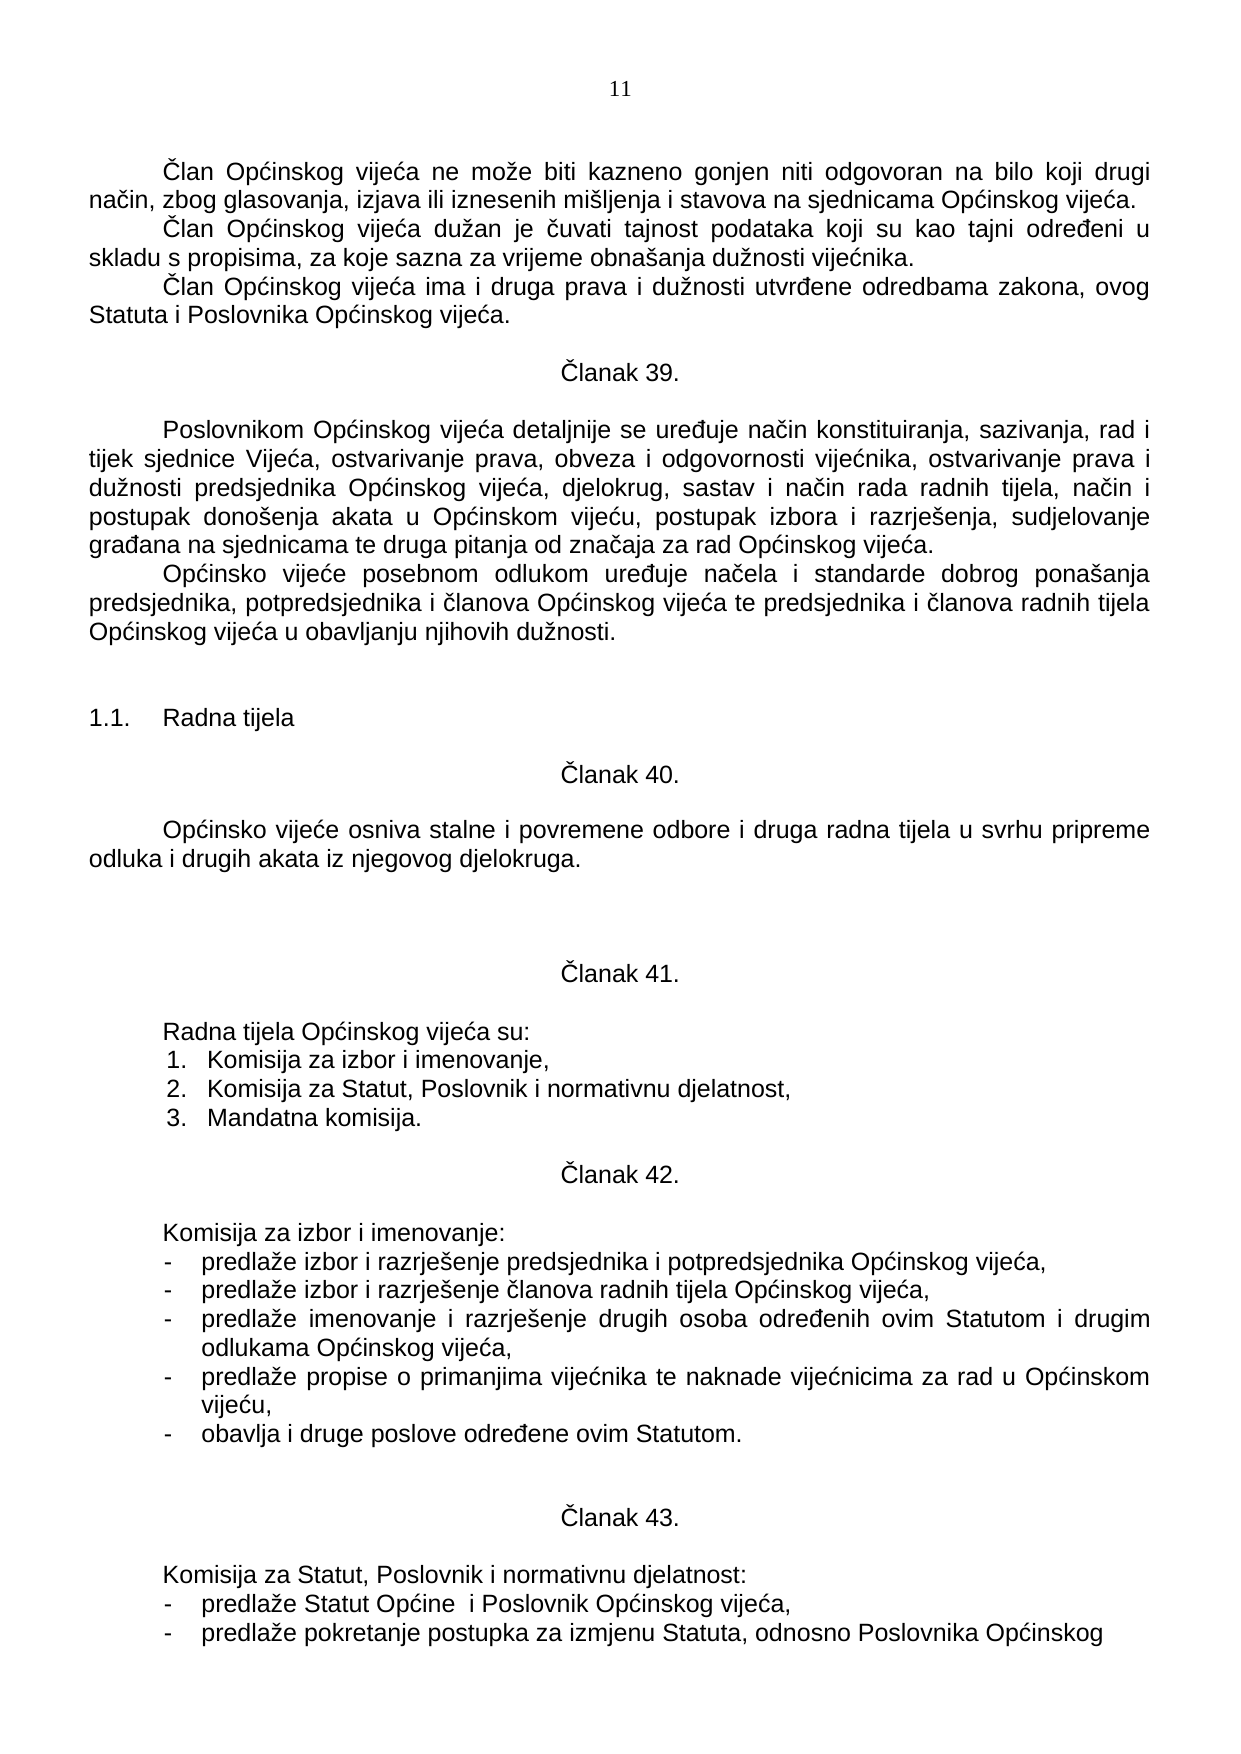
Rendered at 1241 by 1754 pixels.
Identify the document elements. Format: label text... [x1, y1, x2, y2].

text Član Općinskog vijeća ima i druga prava i dužnosti utvrđene odredbama zakona, ovog Statuta i Poslovnika Općinskog vijeća. [89, 271, 1152, 329]
list Komisija za Statut, Poslovnik i normativnu djelatnost, [166, 1074, 1152, 1103]
list predlaže propise o primanjima vijećnika te naknade vijećnicima za rad u Općinskom vijeću, [164, 1362, 1152, 1419]
list predlaže izbor i razrješenje predsjednika i potpredsjednika Općinskog vijeća, [164, 1247, 1152, 1275]
text Članak 39. [89, 358, 1152, 386]
text Članak 41. [89, 959, 1152, 988]
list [164, 1618, 1152, 1647]
text Članak 40. [89, 760, 1152, 789]
text Članak 42. [89, 1160, 1152, 1189]
list predlaže izbor i razrješenje članova radnih tijela Općinskog vijeća, [164, 1275, 1152, 1304]
text Poslovnikom Općinskog vijeća detaljnije se uređuje način konstituiranja, sazivanja, rad i tijek sjednice Vijeća, ostvarivanje prava, obveza i odgovornosti vijećnika, ostvarivanje prava i dužnosti predsjednika Općinskog vijeća, djelokrug, sastav i način rada radnih tijela, način i postupak donošenja akata u Općinskom vijeću, postupak izbora i razrješenja, sudjelovanje građana na sjednicama te druga pitanja od značaja za rad Općinskog vijeća. [89, 415, 1152, 559]
list predlaže Statut Općine i Poslovnik Općinskog vijeća, [164, 1589, 1152, 1618]
list predlaže imenovanje i razrješenje drugih osoba određenih ovim Statutom i drugim odlukama Općinskog vijeća, [164, 1304, 1152, 1362]
text Komisija za Statut, Poslovnik i normativnu djelatnost: [89, 1560, 1152, 1589]
text Općinsko vijeće osniva stalne i povremene odbore i druga radna tijela u svrhu pripreme odluka i drugih akata iz njegovog djelokruga. [89, 815, 1152, 873]
text Član Općinskog vijeća ne može biti kazneno gonjen niti odgovoran na bilo koji drugi način, zbog glasovanja, izjava ili iznesenih mišljenja i stavova na sjednicama Općinskog vijeća. [89, 156, 1152, 214]
list obavlja i druge poslove određene ovim Statutom. [164, 1419, 1152, 1448]
text Radna tijela Općinskog vijeća su: [89, 1017, 1152, 1045]
text Član Općinskog vijeća dužan je čuvati tajnost podataka koji su kao tajni određeni u skladu s propisima, za koje sazna za vrijeme obnašanja dužnosti vijećnika. [89, 214, 1152, 271]
text Općinsko vijeće posebnom odlukom uređuje načela i standarde dobrog ponašanja predsjednika, potpredsjednika i članova Općinskog vijeća te predsjednika i članova radnih tijela Općinskog vijeća u obavljanju njihovih dužnosti. [89, 559, 1152, 645]
text Komisija za izbor i imenovanje: [89, 1218, 1152, 1247]
list Radna tijela [89, 703, 1152, 731]
list Komisija za izbor i imenovanje, [166, 1045, 1152, 1074]
text Članak 43. [89, 1503, 1152, 1532]
list Mandatna komisija. [166, 1103, 1152, 1132]
